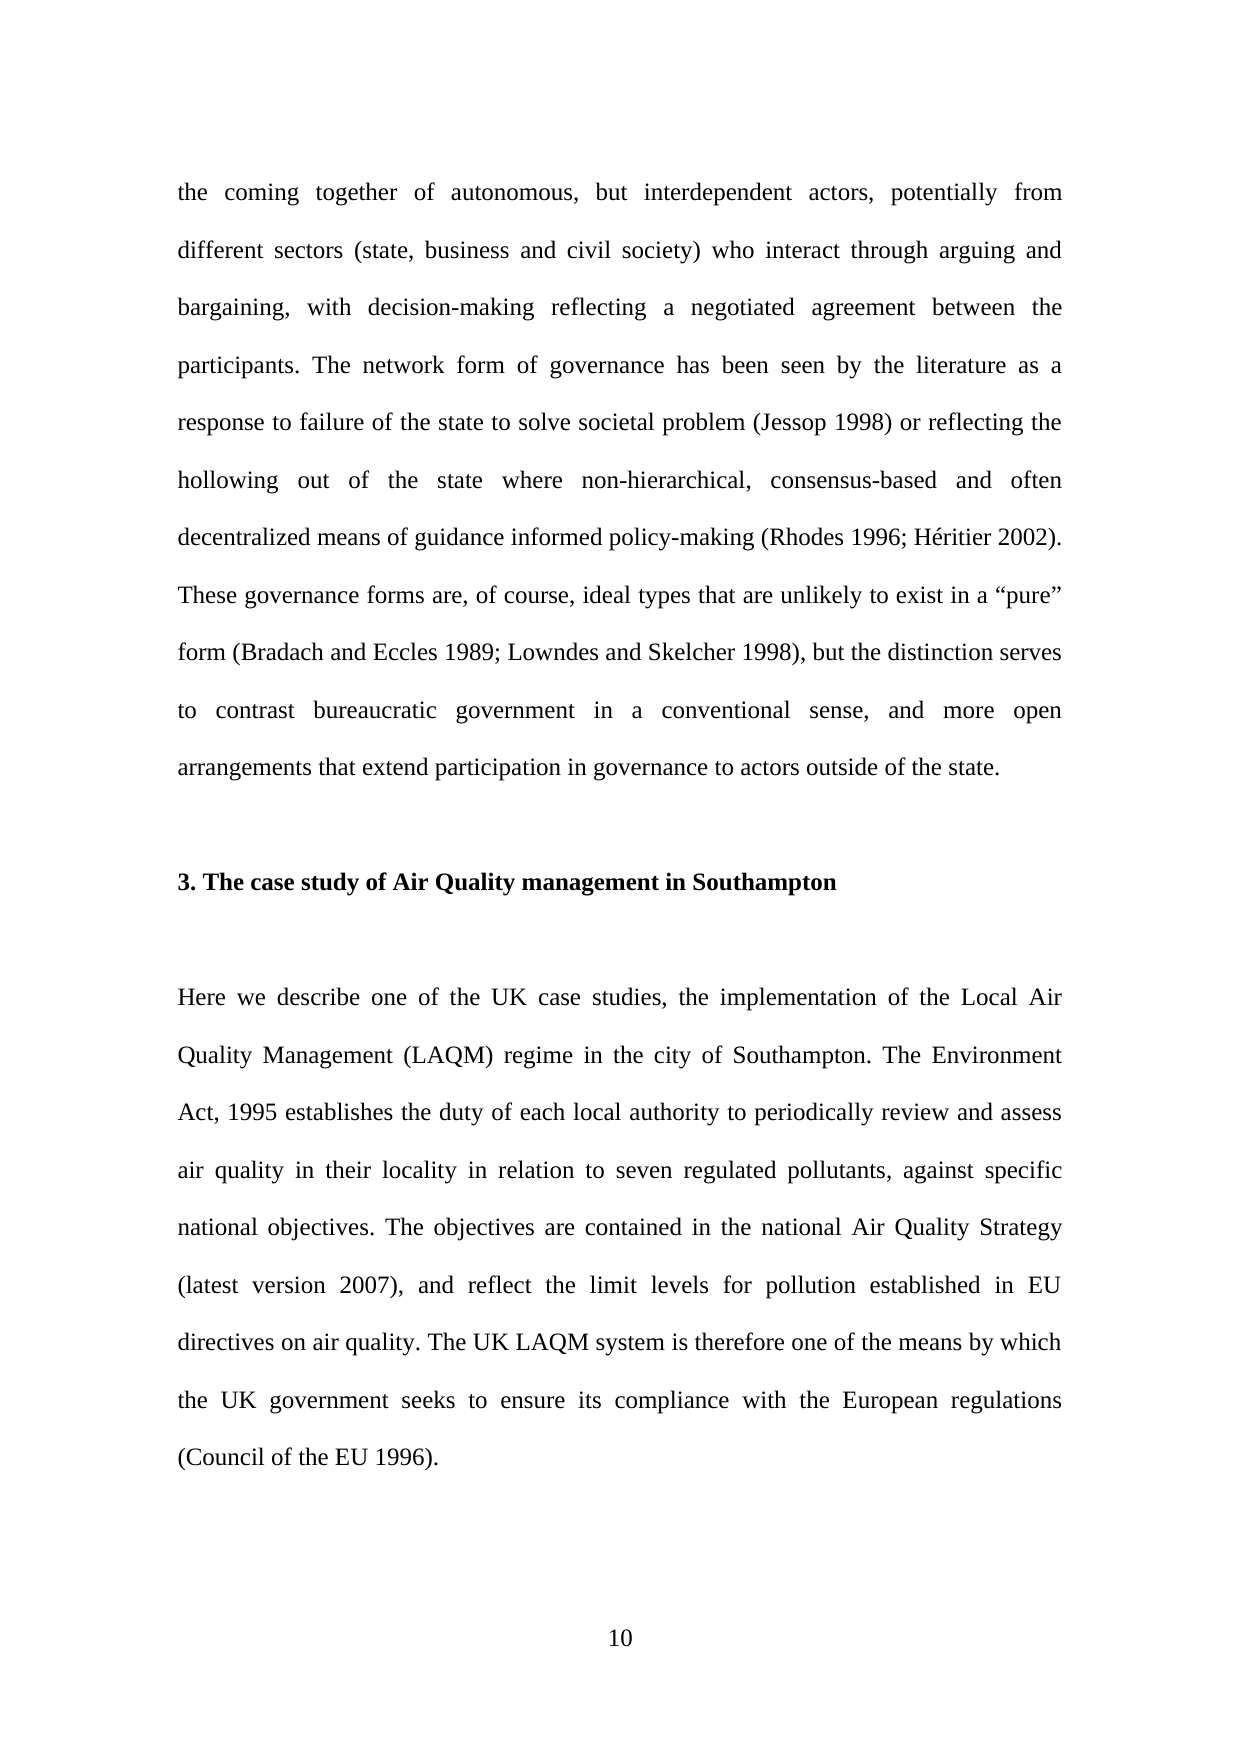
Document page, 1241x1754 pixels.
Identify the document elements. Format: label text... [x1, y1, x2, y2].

text 3. The case study of Air Quality management in Southampton [177, 867, 1063, 896]
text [177, 177, 1063, 781]
text Here we describe one of the UK case studies, the implementation of the Local Air Quality Management (LAQM) regime in the city of Southampton. The Environment Act, 1995 establishes the duty of each local authority to periodically review and assess air quality in their locality in relation to seven regulated pollutants, against specific national objectives. The objectives are contained in the national Air Quality Strategy (latest version 2007), and reflect the limit levels for pollution established in EU directives on air quality. The UK LAQM system is therefore one of the means by which the UK government seeks to ensure its compliance with the European regulations (Council of the EU 1996). [177, 982, 1063, 1471]
